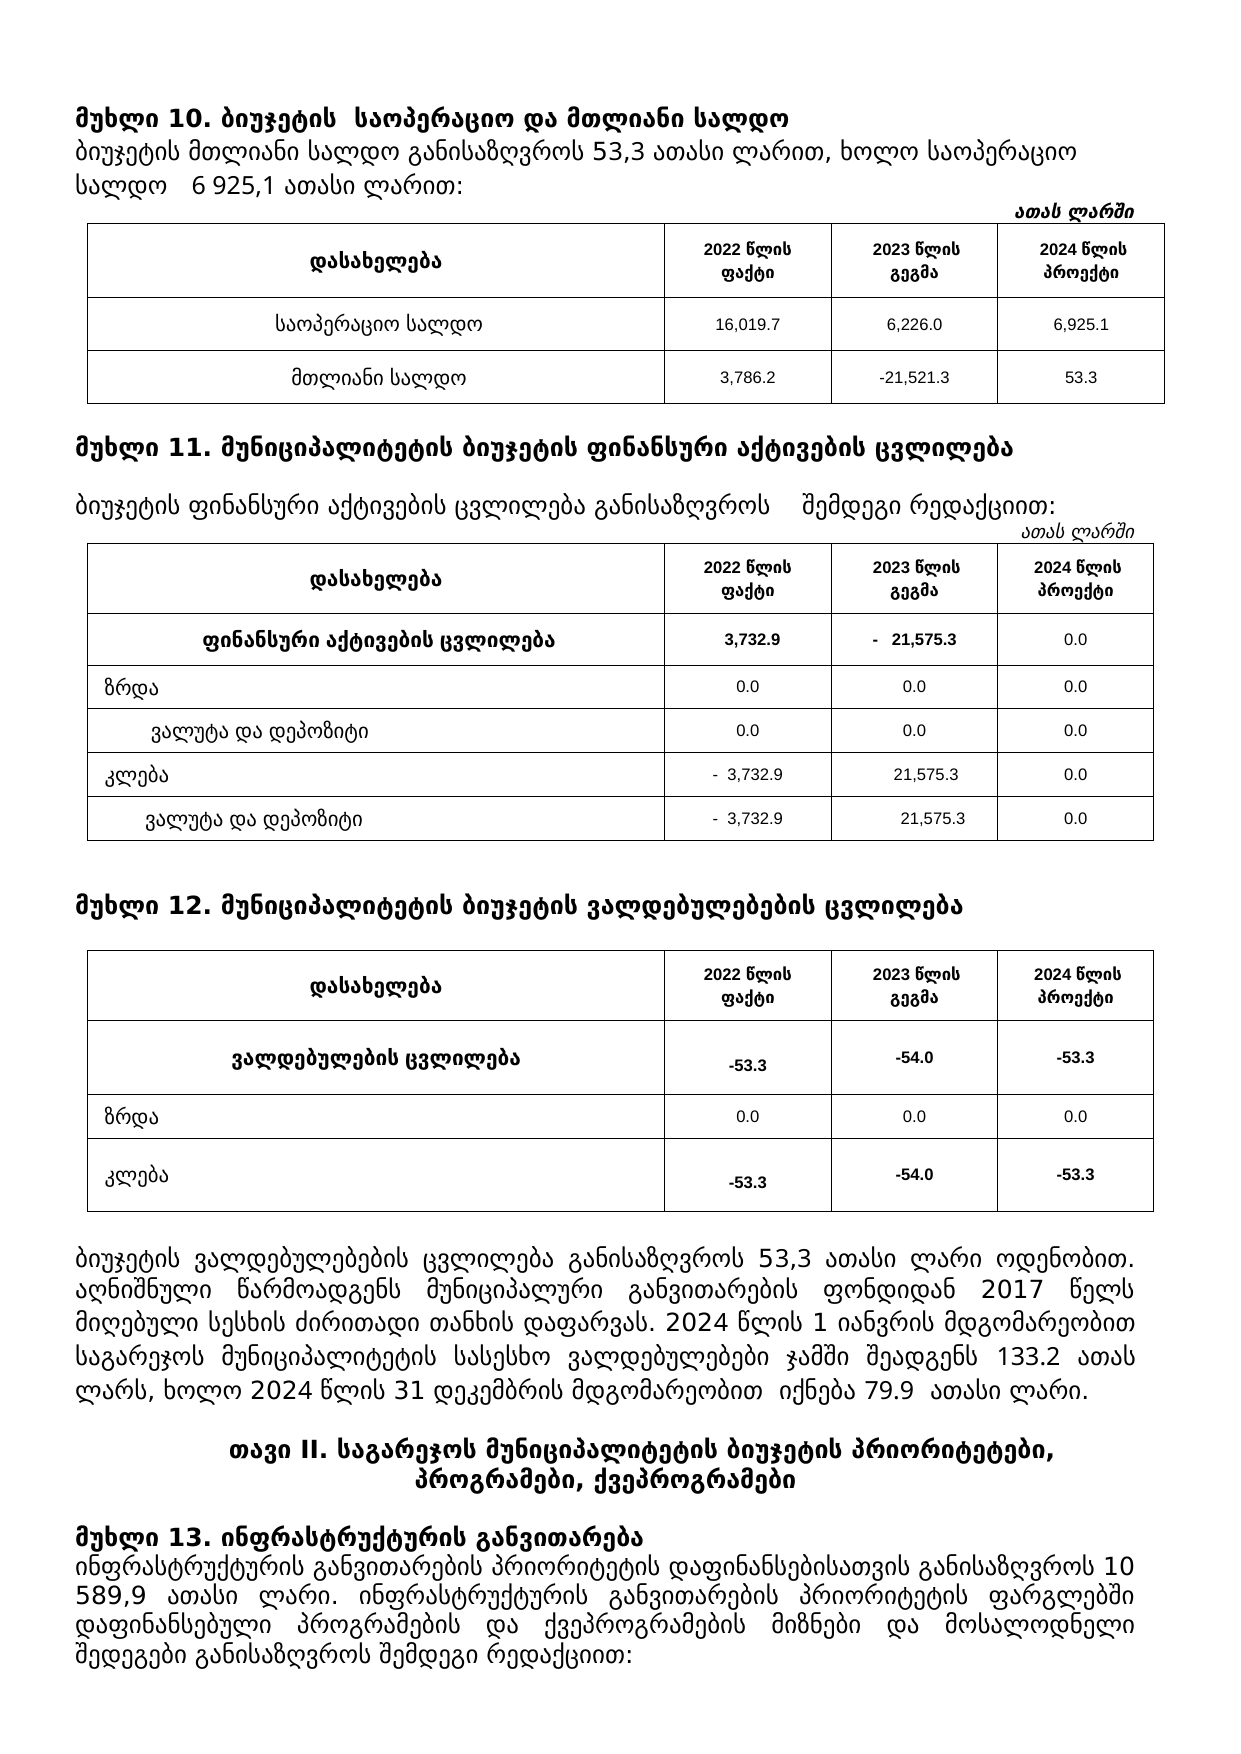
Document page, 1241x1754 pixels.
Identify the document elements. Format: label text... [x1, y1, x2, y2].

table_header დასახელება [88, 544, 664, 613]
text ათას ლარში [75, 201, 1136, 223]
table_cell 0.0 [665, 709, 831, 752]
table_header 2024 წლის პროექტი [998, 951, 1153, 1020]
text ბიუჯეტის ფინანსური აქტივების ცვლილება განისაზღვროს შემდეგი რედაქციით: [75, 492, 1136, 521]
text მუხლი 11. მუნიციპალიტეტის ბიუჯეტის ფინანსური აქტივების ცვლილება [75, 433, 1165, 462]
table_cell -54.0 [832, 1021, 997, 1094]
table_cell საოპერაციო სალდო [88, 298, 664, 350]
table_cell -53.3 [665, 1021, 831, 1094]
table_header 2023 წლის გეგმა [832, 951, 997, 1020]
table_cell -53.3 [998, 1139, 1153, 1211]
text თავი II. საგარეჯოს მუნიციპალიტეტის ბიუჯეტის პრიორიტეტები, პროგრამები, ქვეპროგრამები [75, 1436, 1136, 1494]
text მუხლი 13. ინფრასტრუქტურის განვითარება [75, 1523, 1136, 1552]
table_cell ვალუტა და დეპოზიტი [88, 709, 664, 752]
table_header 2024 წლის პროექტი [998, 544, 1153, 613]
table_cell 0.0 [665, 666, 831, 708]
text ინფრასტრუქტურის განვითარების პრიორიტეტის დაფინანსებისათვის განისაზღვროს 10 589,9 ათასი ლარი. ინფრასტრუქტურის განვითარების პრიორიტეტის ფარგლებში დაფინანსებული პროგრამების და ქვეპროგრამების მიზნები და მოსალოდნელი შედეგები განისაზღვროს შემდეგი რედაქციით: [75, 1552, 1136, 1669]
table_cell -54.0 [832, 1139, 997, 1211]
text ბიუჯეტის მთლიანი სალდო განისაზღვროს 53,3 ათასი ლარით, ხოლო საოპერაციო სალდო 6 925,1 ათასი ლარით: [75, 133, 1136, 201]
text ბიუჯეტის ვალდებულებების ცვლილება განისაზღვროს 53,3 ათასი ლარი ოდენობით. აღნიშნული წარმოადგენს მუნიციპალური განვითარების ფონდიდან 2017 წელს მიღებული სესხის ძირითადი თანხის დაფარვას. 2024 წლის 1 იანვრის მდგომარეობით საგარეჯოს მუნიციპალიტეტის სასესხო ვალდებულებები ჯამში შეადგენს 133.2 ათას ლარს, ხოლო 2024 წლის 31 დეკემბრის მდგომარეობით იქნება 79.9 ათასი ლარი. [75, 1241, 1136, 1406]
table_header დასახელება [88, 951, 664, 1020]
text მუხლი 10. ბიუჯეტის საოპერაციო და მთლიანი სალდო [75, 104, 1165, 133]
table_cell - 3,732.9 [665, 753, 831, 796]
table_header 2022 წლის ფაქტი [665, 224, 831, 297]
table_cell 0.0 [832, 666, 997, 708]
table_header 2022 წლის ფაქტი [665, 951, 831, 1020]
table_cell 0.0 [665, 1095, 831, 1137]
table_cell 0.0 [832, 709, 997, 752]
table_cell 21,575.3 [832, 797, 997, 839]
table_header 2023 წლის გეგმა [832, 224, 997, 297]
table_cell მთლიანი სალდო [88, 351, 664, 403]
text მუხლი 12. მუნიციპალიტეტის ბიუჯეტის ვალდებულებების ცვლილება [75, 892, 1165, 921]
table_cell 0.0 [998, 666, 1153, 708]
table_cell 0.0 [998, 797, 1153, 839]
table_cell 0.0 [998, 753, 1153, 796]
table_cell კლება [88, 753, 664, 796]
table_cell -53.3 [665, 1139, 831, 1211]
table_cell 0.0 [998, 614, 1153, 664]
table_cell 16,019.7 [665, 298, 831, 350]
table_cell 6,226.0 [832, 298, 997, 350]
table_cell კლება [88, 1139, 664, 1211]
table_cell ფინანსური აქტივების ცვლილება [88, 614, 664, 664]
table_cell 0.0 [998, 1095, 1153, 1137]
table_header 2022 წლის ფაქტი [665, 544, 831, 613]
table_cell 53.3 [998, 351, 1164, 403]
table_header დასახელება [88, 224, 664, 297]
table_cell ვალდებულების ცვლილება [88, 1021, 664, 1094]
table_cell -21,521.3 [832, 351, 997, 403]
table_cell ზრდა [88, 666, 664, 708]
table_cell 21,575.3 [832, 753, 997, 796]
table_cell 0.0 [998, 709, 1153, 752]
table_cell 6,925.1 [998, 298, 1164, 350]
table_cell 0.0 [832, 1095, 997, 1137]
table_header 2024 წლის პროექტი [998, 224, 1164, 297]
table_cell 3,732.9 [665, 614, 831, 664]
table_cell ზრდა [88, 1095, 664, 1137]
text ათას ლარში [75, 521, 1136, 543]
table_cell - 3,732.9 [665, 797, 831, 839]
table_cell ვალუტა და დეპოზიტი [88, 797, 664, 839]
table_cell - 21,575.3 [832, 614, 997, 664]
table_header 2023 წლის გეგმა [832, 544, 997, 613]
table_cell 3,786.2 [665, 351, 831, 403]
table_cell -53.3 [998, 1021, 1153, 1094]
